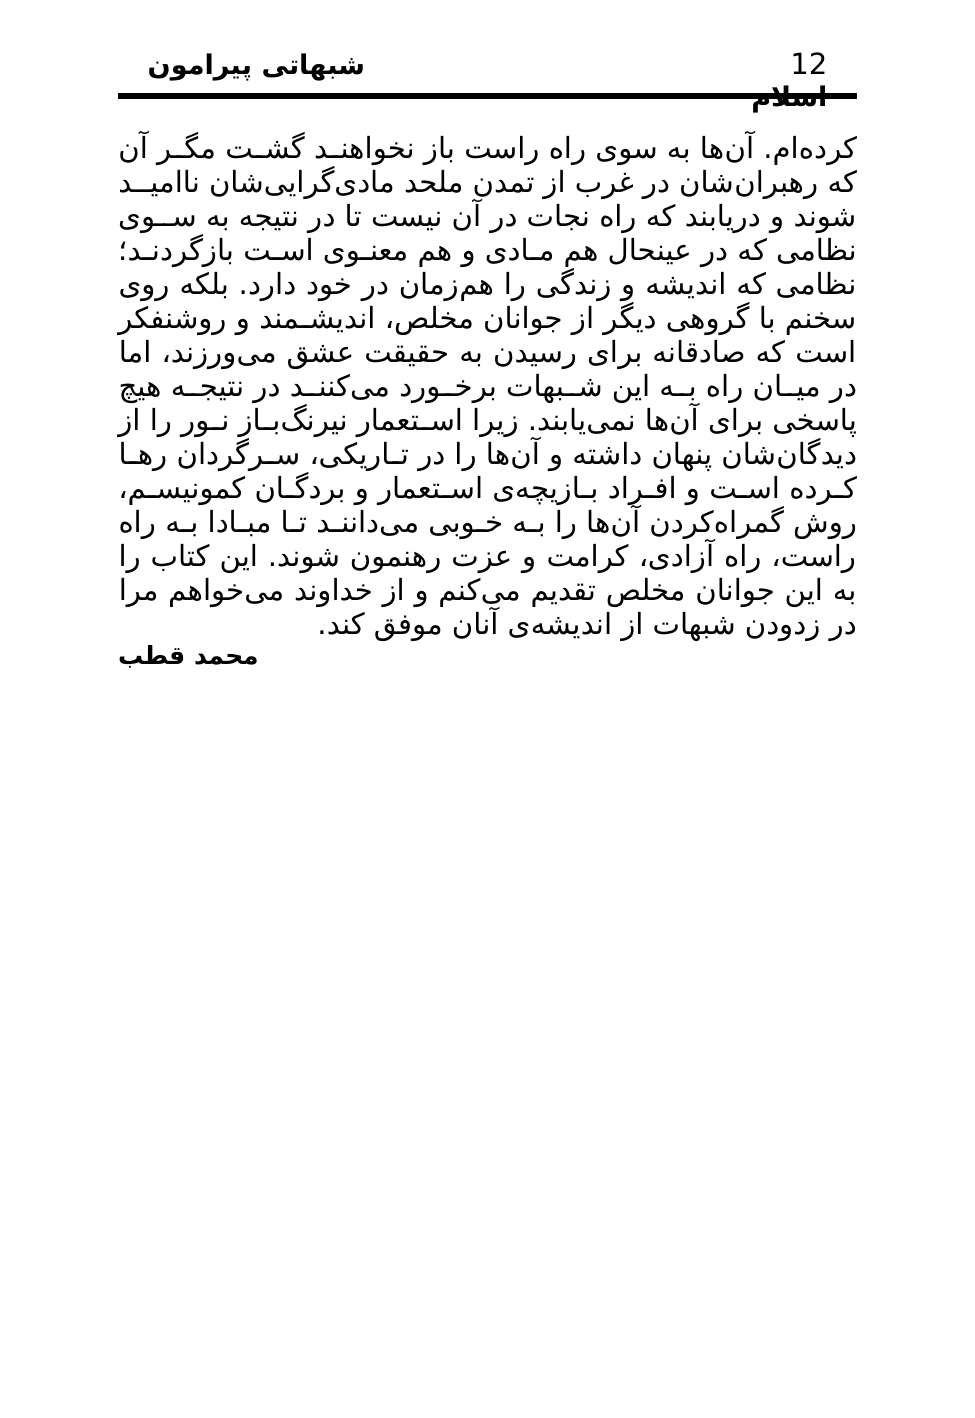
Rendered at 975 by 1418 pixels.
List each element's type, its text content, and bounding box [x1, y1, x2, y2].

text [118, 132, 857, 641]
text محمد قطب [118, 641, 857, 671]
